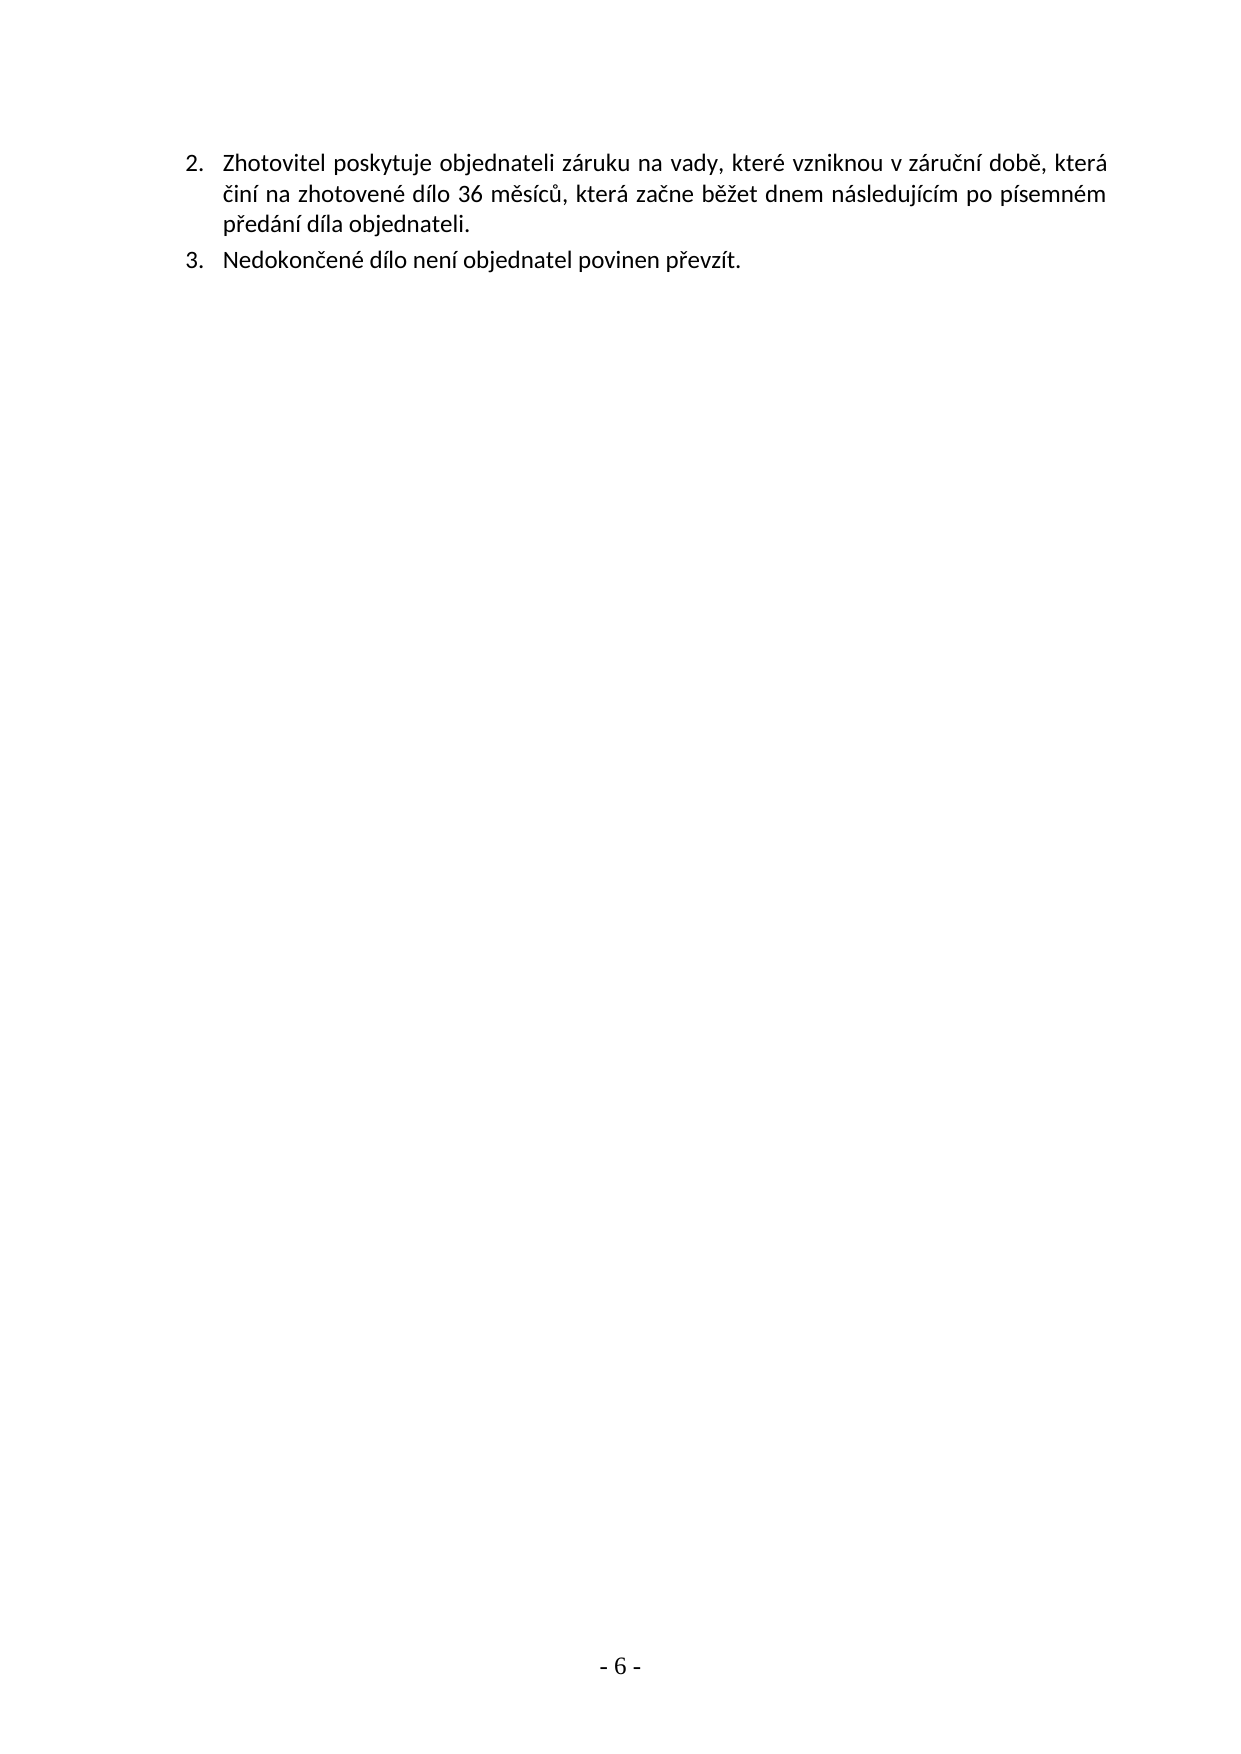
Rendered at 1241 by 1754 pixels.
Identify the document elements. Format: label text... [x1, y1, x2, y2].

list Nedokončené dílo není objednatel povinen převzít. [185, 244, 1107, 275]
list Zhotovitel poskytuje objednateli záruku na vady, které vzniknou v záruční době, která činí na zhotovené dílo 36 měsíců, která začne běžet dnem následujícím po písemném předání díla objednateli. [185, 148, 1107, 239]
